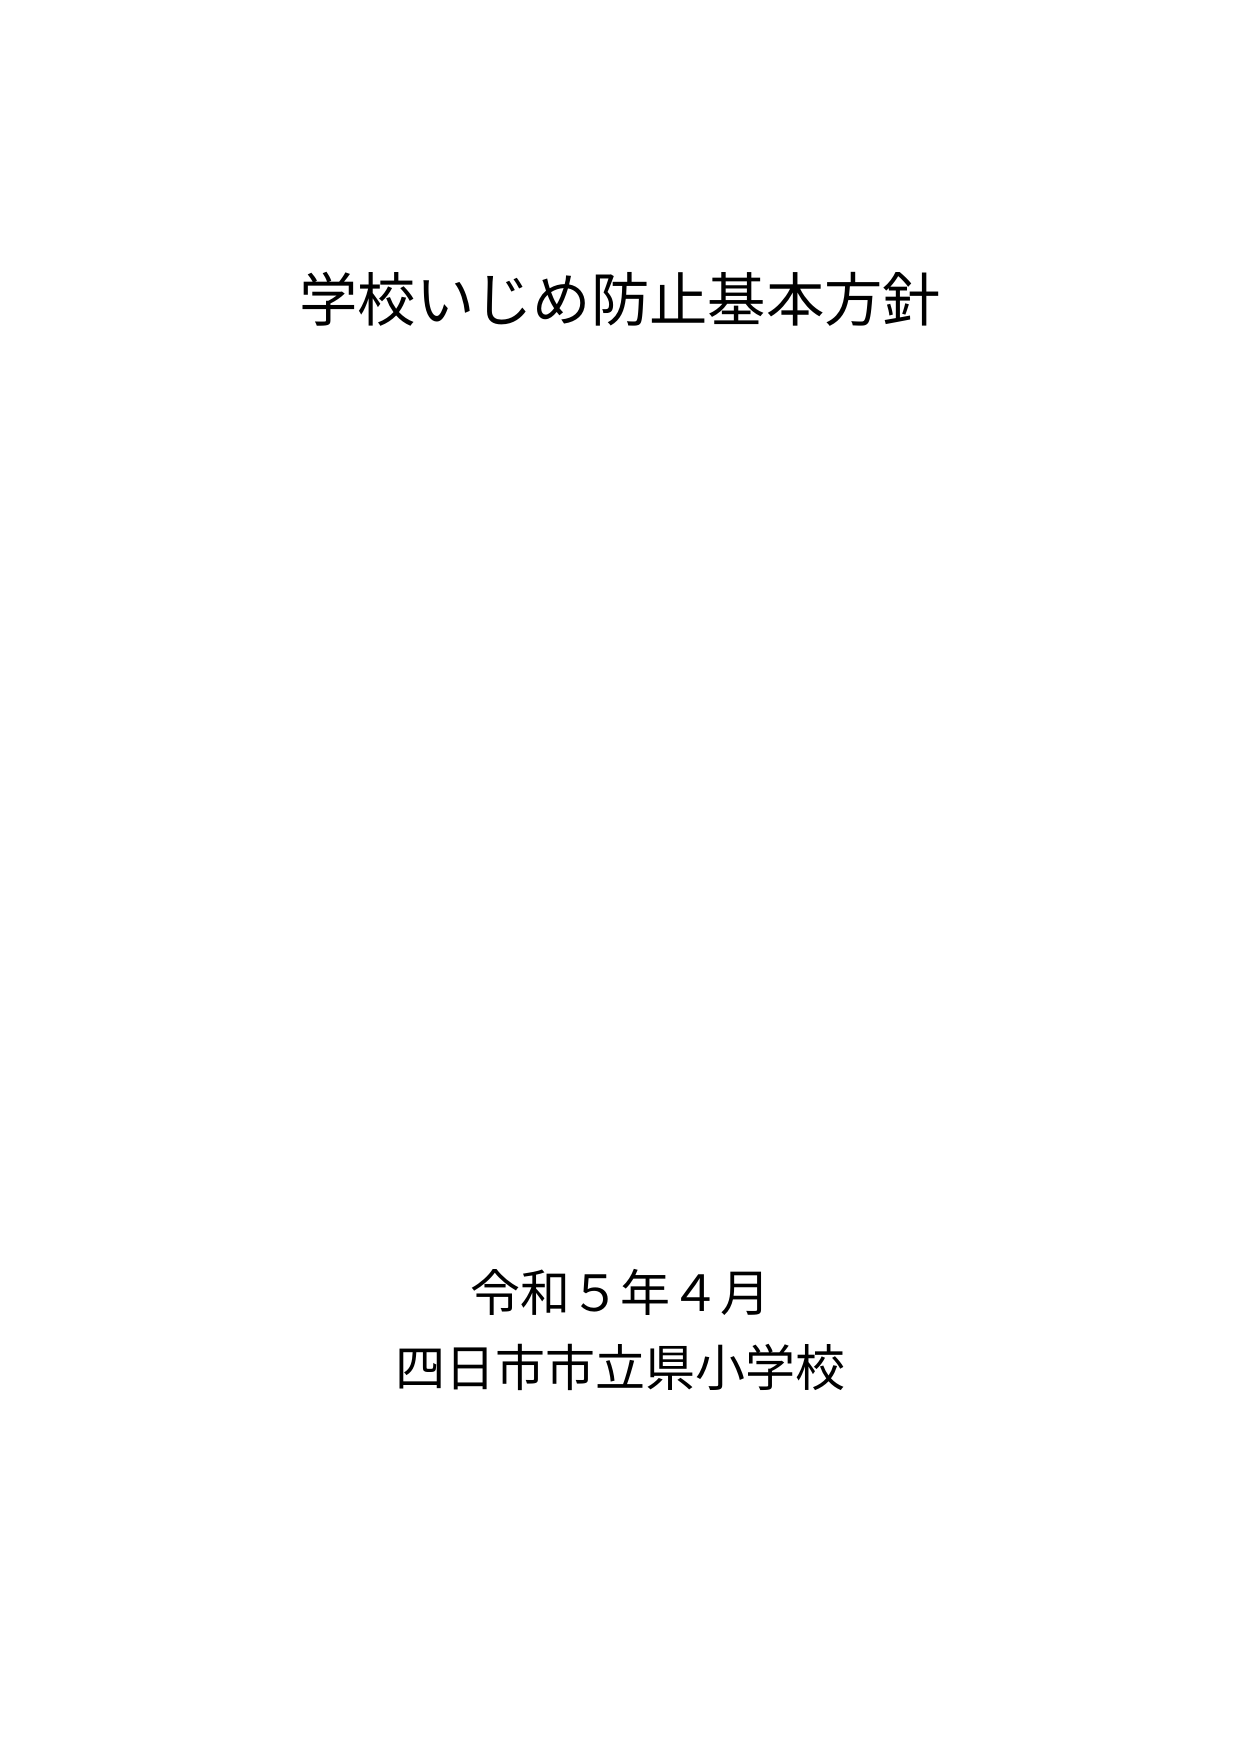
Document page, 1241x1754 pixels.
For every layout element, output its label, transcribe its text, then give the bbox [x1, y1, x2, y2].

text 令和５年４月 [118, 1252, 1122, 1327]
text 四日市市立県小学校 [118, 1327, 1122, 1402]
text 学校いじめ防止基本方針 [118, 239, 1122, 352]
